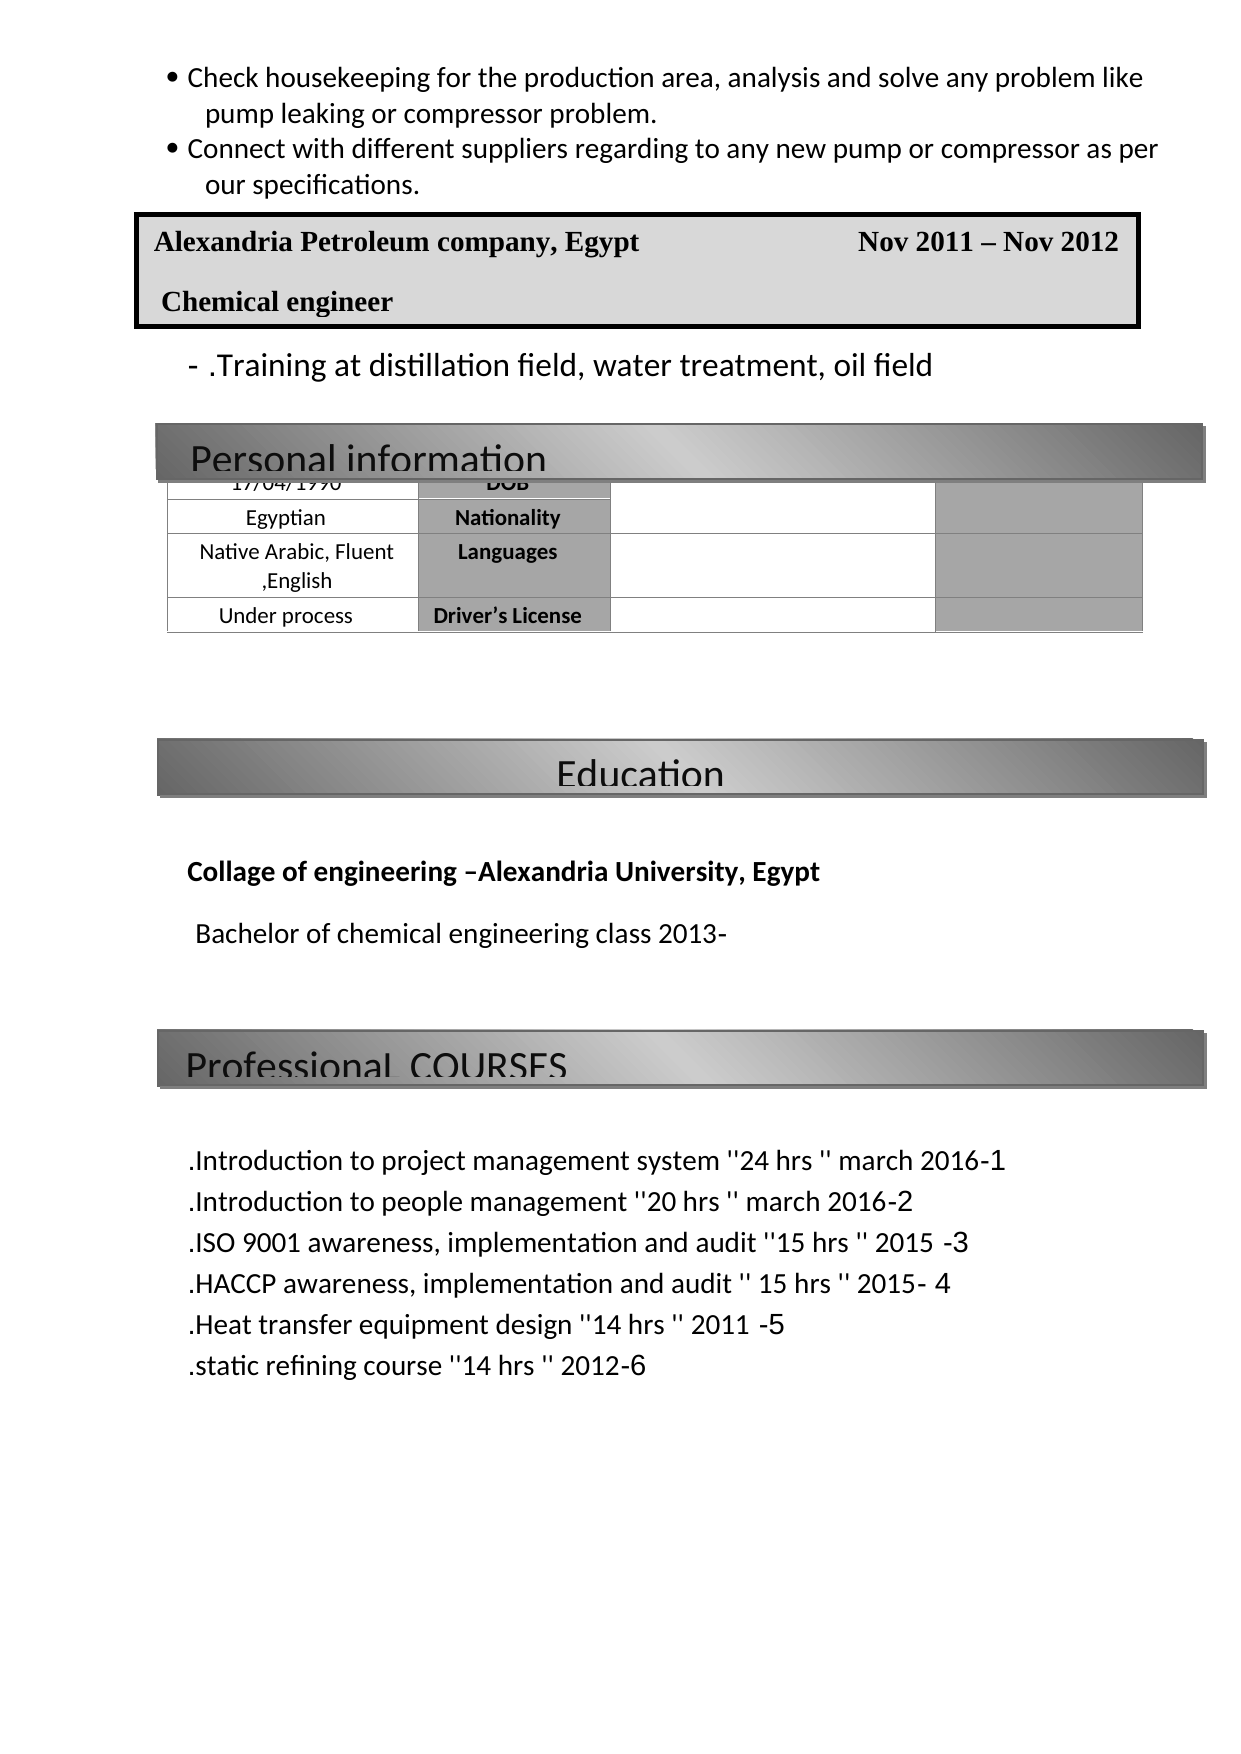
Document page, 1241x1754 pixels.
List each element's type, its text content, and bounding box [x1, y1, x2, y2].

table_cell [611, 598, 935, 631]
table_cell [611, 534, 935, 597]
table_header DOB [419, 483, 610, 498]
table_header 17/04/1990 [168, 483, 418, 498]
table_cell Native Arabic, Fluent English, [168, 534, 418, 597]
table_cell [936, 534, 1142, 597]
table_cell [936, 598, 1142, 631]
table_cell Egyptian [168, 500, 418, 533]
list 3- ISO 9001 awareness, implementation and audit ''15 hrs '' 2015. [187, 1224, 1029, 1260]
table_header [936, 483, 1142, 533]
table_cell Nationality [419, 500, 610, 533]
table_cell Languages [419, 534, 610, 597]
list 2-Introduction to people management ''20 hrs '' march 2016. [187, 1183, 1029, 1219]
table_cell Driver’s License [419, 598, 610, 631]
list 5- Heat transfer equipment design ''14 hrs '' 2011. [187, 1306, 1029, 1342]
list Check housekeeping for the production area, analysis and solve any problem like pump leaking or compressor problem. [167, 59, 1172, 130]
text Collage of engineering –Alexandria University, Egypt [187, 853, 1122, 889]
list Training at distillation field, water treatment, oil field. - [187, 344, 1105, 385]
list 1-Introduction to project management system ''24 hrs '' march 2016. [187, 1142, 1029, 1178]
text -Bachelor of chemical engineering class 2013 [187, 915, 1122, 951]
list 6-static refining course ''14 hrs '' 2012. [187, 1347, 1029, 1383]
list 4 -HACCP awareness, implementation and audit '' 15 hrs '' 2015. [187, 1265, 1029, 1301]
table_cell Under process [168, 598, 418, 631]
list Connect with different suppliers regarding to any new pump or compressor as per our specifications. [167, 130, 1172, 202]
table_header [611, 483, 935, 533]
